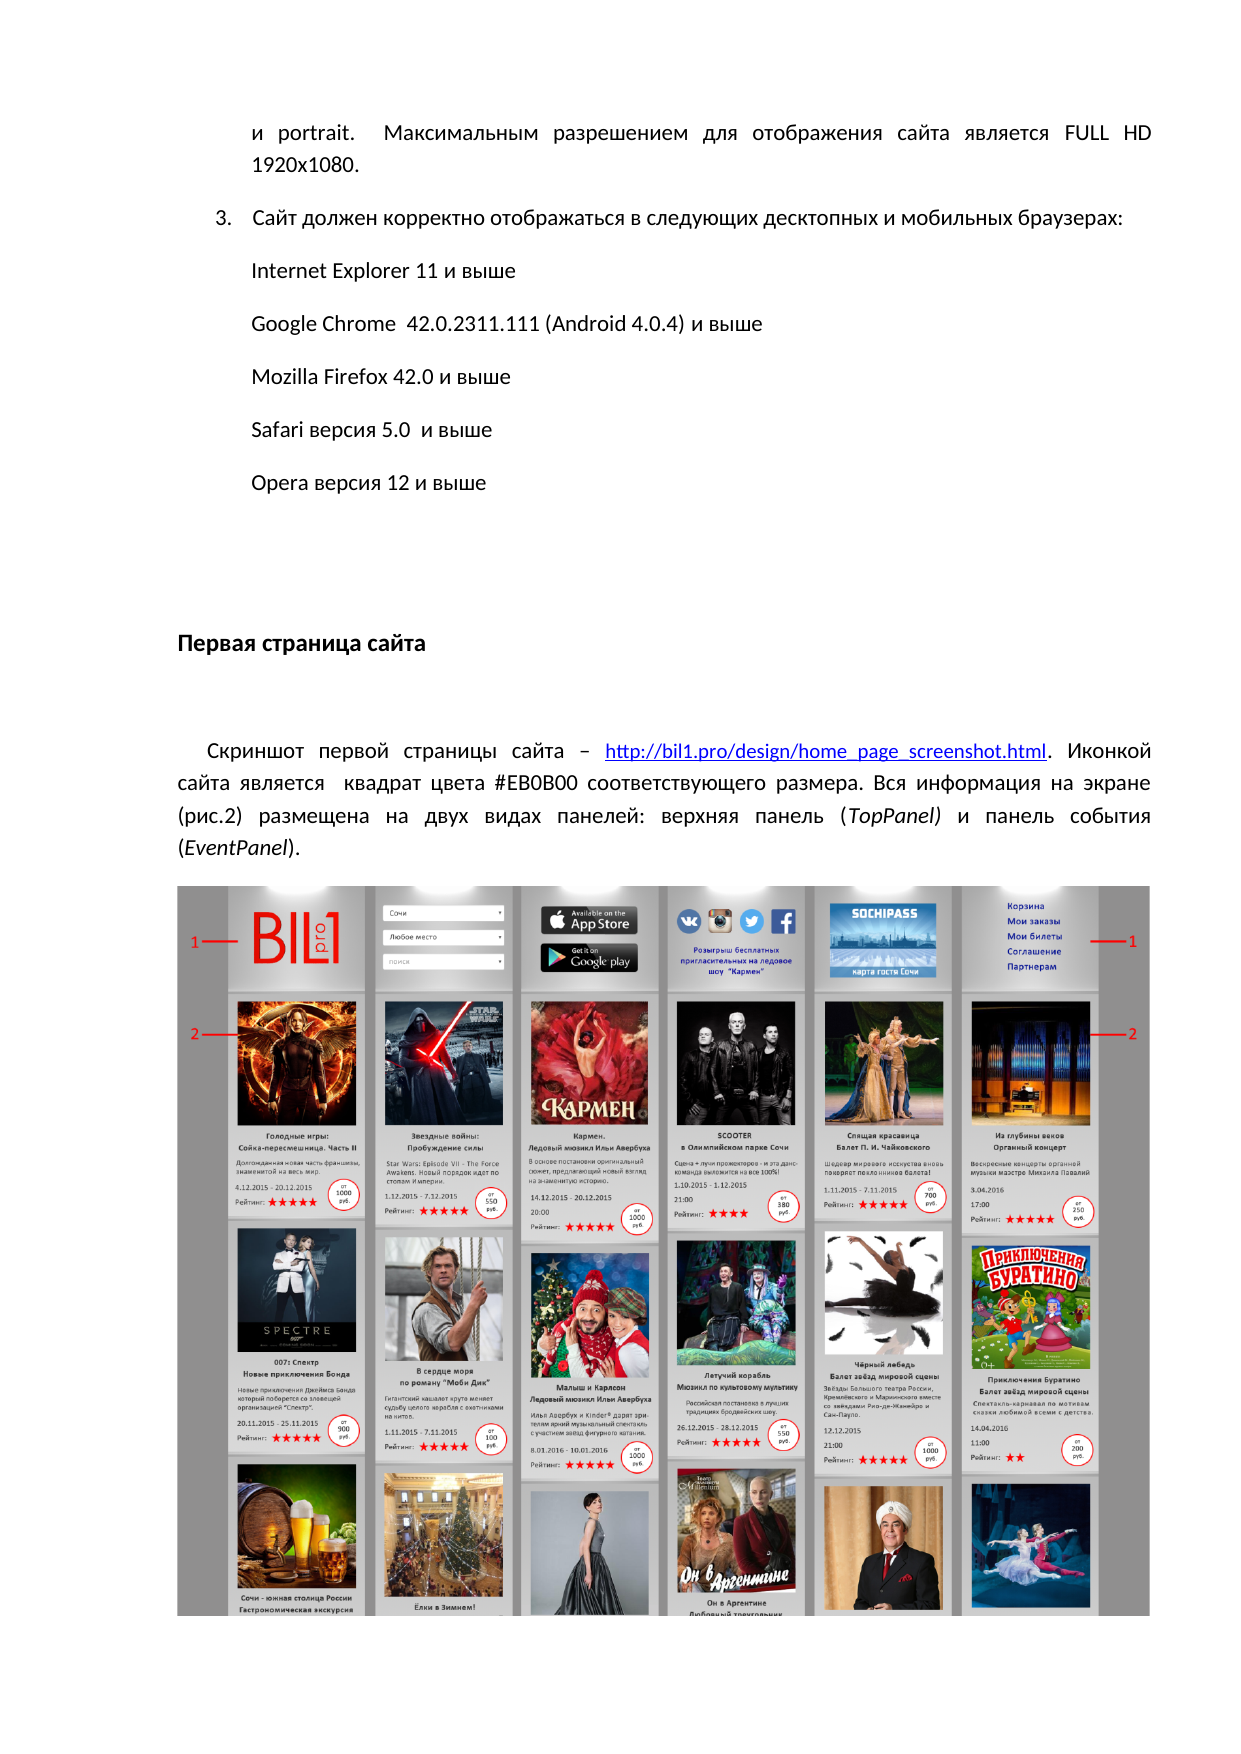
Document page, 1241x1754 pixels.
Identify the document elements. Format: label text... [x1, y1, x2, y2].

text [251, 118, 1152, 178]
text Safari версия 5.0 и выше [251, 415, 1152, 443]
text Internet Explorer 11 и выше [251, 256, 1152, 284]
text Opera версия 12 и выше [251, 468, 1152, 496]
text Mozilla Firefox 42.0 и выше [251, 362, 1152, 390]
text Google Chrome 42.0.2311.111 (Android 4.0.4) и выше [251, 309, 1152, 337]
list Сайт должен корректно отображаться в следующих десктопных и мобильных браузерах: [215, 203, 1152, 231]
text Скриншот первой страницы сайта – http://bil1.pro/design/home_page_screenshot.html. Иконкой сайта является квадрат цвета #EB0B00 соответствующего размера. Вся информация на экране (рис.2) размещена на двух видах панелей: верхняя панель (TopPanel) и панель события (EventPanel). [177, 736, 1152, 861]
picture [177, 886, 1150, 1616]
text Первая страница сайта [177, 627, 1152, 658]
